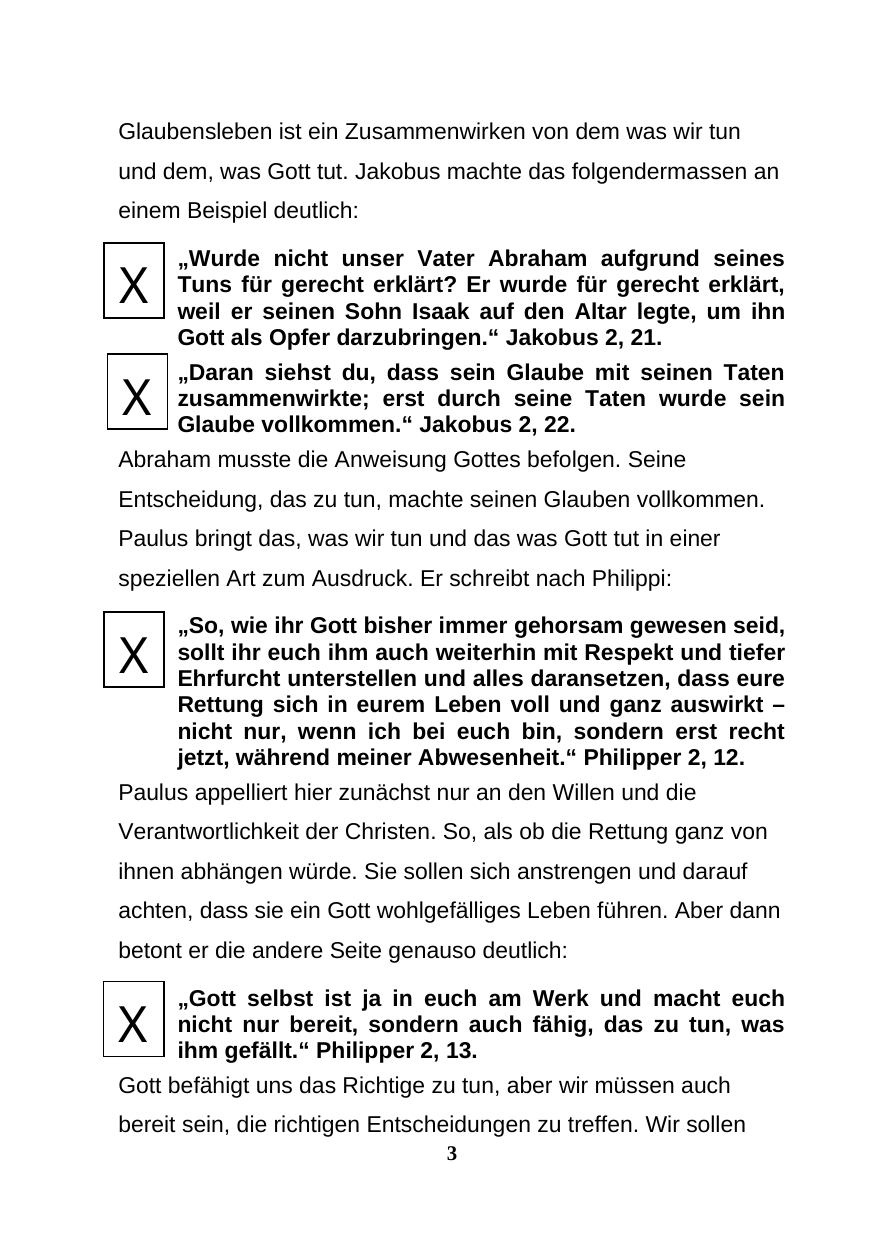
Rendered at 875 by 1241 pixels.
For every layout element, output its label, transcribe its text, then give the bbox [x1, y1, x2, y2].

text „Wurde nicht unser Vater Abraham aufgrund seines Tuns für gerecht erklärt? Er wurde für gerecht erklärt, weil er seinen Sohn Isaak auf den Altar legte, um ihn Gott als Opfer darzubringen.“ Jakobus 2, 21. [177, 245, 785, 350]
text „So, wie ihr Gott bisher immer gehorsam gewesen seid, sollt ihr euch ihm auch weiterhin mit Respekt und tiefer Ehrfurcht unterstellen und alles daransetzen, dass eure Rettung sich in eurem Leben voll und ganz auswirkt – nicht nur, wenn ich bei euch bin, sondern erst recht jetzt, während meiner Abwesenheit.“ Philipper 2, 12. [177, 612, 785, 770]
text „Gott selbst ist ja in euch am Werk und macht euch nicht nur bereit, sondern auch fähig, das zu tun, was ihm gefällt.“ Philipper 2, 13. [177, 984, 785, 1063]
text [118, 118, 785, 223]
text Paulus appelliert hier zunächst nur an den Willen und die Verantwortlichkeit der Christen. So, als ob die Rettung ganz von ihnen abhängen würde. Sie sollen sich anstrengen und darauf achten, dass sie ein Gott wohlgefälliges Leben führen. Aber dann betont er die andere Seite genauso deutlich: [118, 779, 785, 963]
text „Daran siehst du, dass sein Glaube mit seinen Taten zusammenwirkte; erst durch seine Taten wurde sein Glaube vollkommen.“ Jakobus 2, 22. [177, 359, 785, 438]
text Abraham musste die Anweisung Gottes befolgen. Seine Entscheidung, das zu tun, machte seinen Glauben vollkommen. Paulus bringt das, was wir tun und das was Gott tut in einer speziellen Art zum Ausdruck. Er schreibt nach Philippi: [118, 446, 785, 591]
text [118, 1072, 785, 1138]
